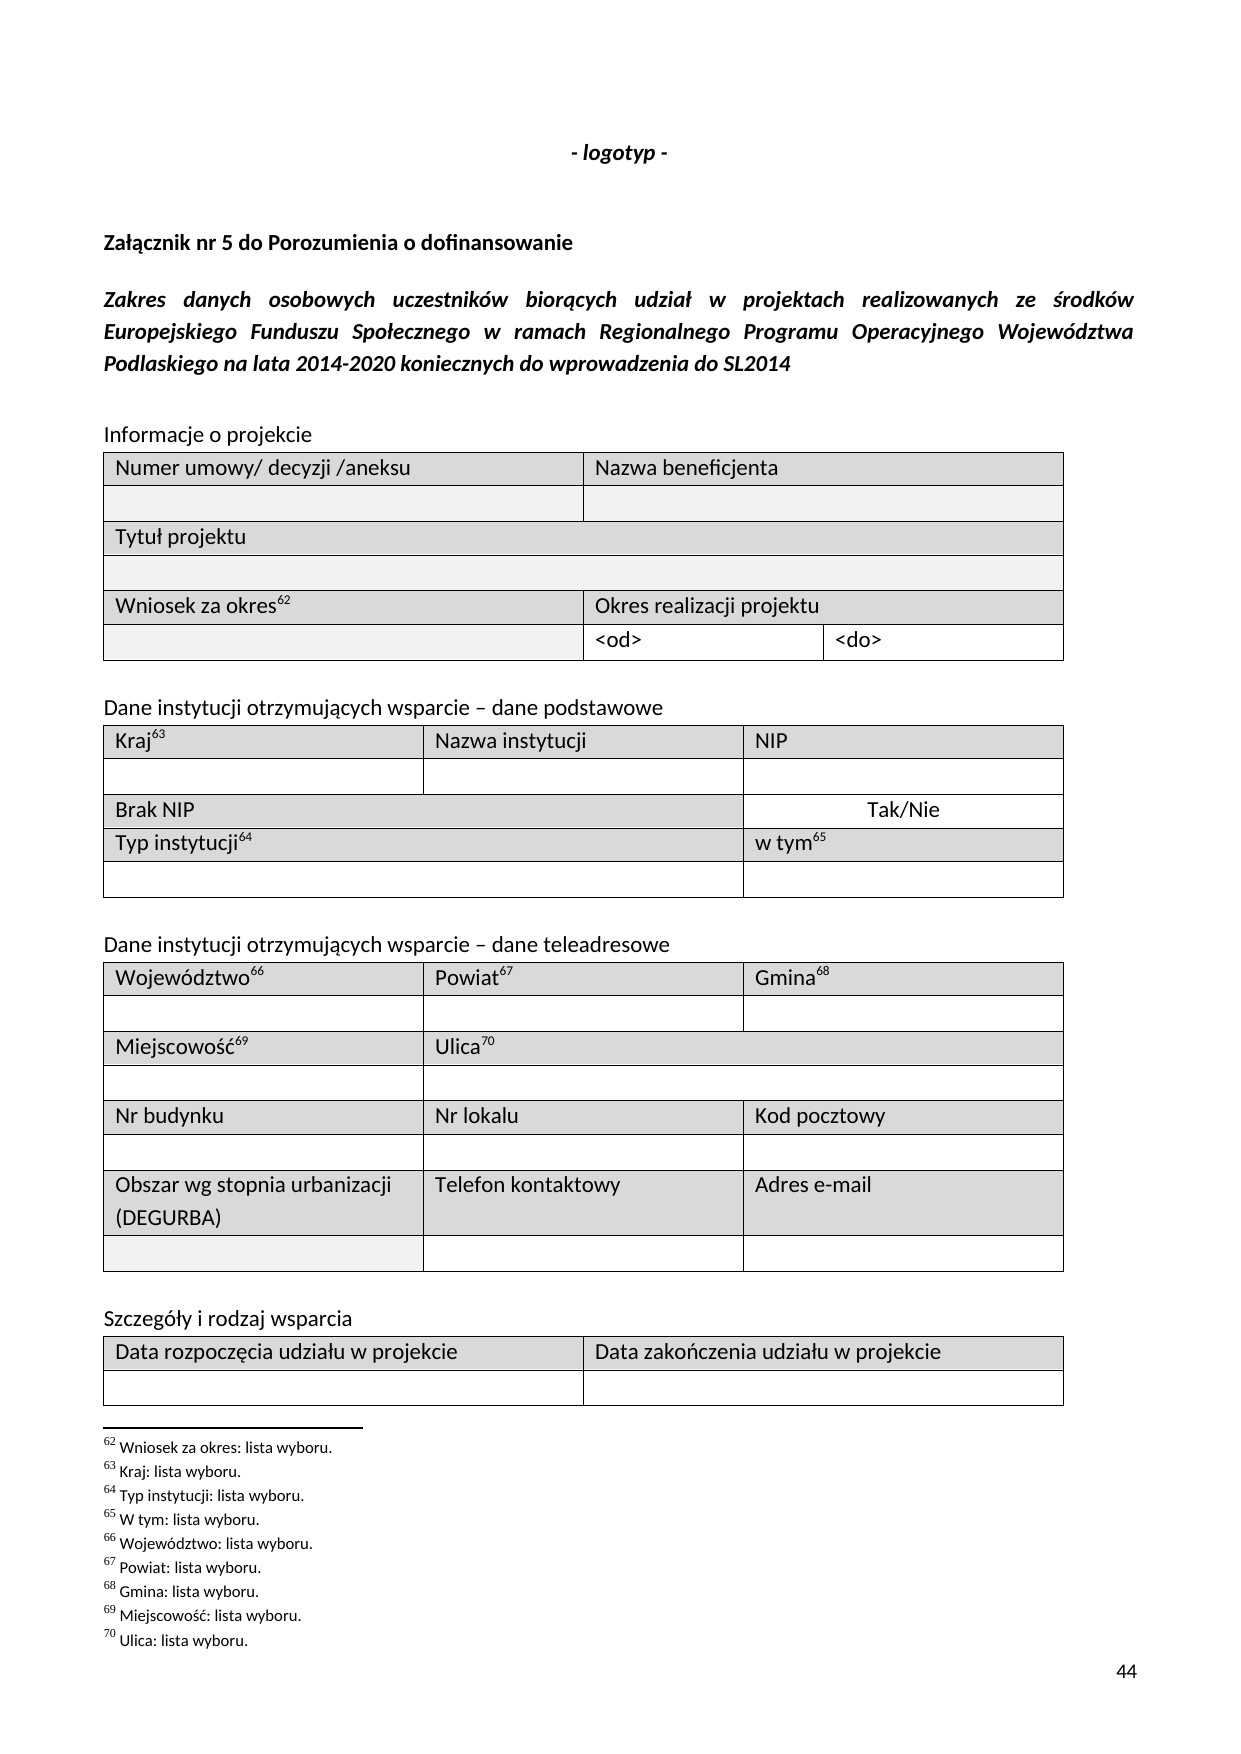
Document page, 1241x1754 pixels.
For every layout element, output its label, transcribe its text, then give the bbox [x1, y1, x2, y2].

table_cell [104, 1371, 583, 1405]
text Szczegóły i rodzaj wsparcia [103, 1304, 1137, 1332]
table_cell Ulica [424, 1032, 1063, 1064]
table_cell [584, 1371, 1063, 1405]
table_header Data zakończenia udziału w projekcie [584, 1337, 1063, 1369]
text Dane instytucji otrzymujących wsparcie – dane teleadresowe [103, 930, 1137, 958]
table_header Numer umowy/ decyzji /aneksu [104, 453, 583, 485]
table_cell Adres e-mail [744, 1171, 1063, 1235]
table_cell Tytuł projektu [104, 522, 1063, 554]
text Dane instytucji otrzymujących wsparcie – dane podstawowe [103, 693, 1137, 721]
table_cell [744, 996, 1063, 1031]
table_cell Miejscowość [104, 1032, 423, 1064]
table_cell Nr budynku [104, 1101, 423, 1134]
table_header NIP [744, 726, 1063, 758]
table_cell Telefon kontaktowy [424, 1171, 743, 1235]
table_cell [104, 625, 583, 659]
table_cell Okres realizacji projektu [584, 591, 1063, 624]
table_cell [584, 486, 1063, 521]
table_cell Nr lokalu [424, 1101, 743, 1134]
text Zakres danych osobowych uczestników biorących udział w projektach realizowanych ze środków Europejskiego Funduszu Społecznego w ramach Regionalnego Programu Operacyjnego Województwa Podlaskiego na lata 2014-2020 koniecznych do wprowadzenia do SL2014 [103, 285, 1137, 377]
table_header Powiat [424, 963, 743, 995]
table_header Data rozpoczęcia udziału w projekcie [104, 1337, 583, 1369]
table_cell Brak NIP [104, 795, 743, 827]
table_cell Kod pocztowy [744, 1101, 1063, 1134]
table_cell [744, 1236, 1063, 1271]
table_cell [744, 759, 1063, 794]
table_cell [104, 996, 423, 1031]
table_cell [104, 862, 743, 897]
table_cell [424, 1236, 743, 1271]
table_cell <od> [584, 625, 823, 659]
table_cell [104, 556, 1063, 590]
table_cell [104, 1135, 423, 1169]
table_cell [424, 1066, 1063, 1100]
table_cell [424, 996, 743, 1031]
table_cell Typ instytucji [104, 829, 743, 861]
table_cell [104, 1236, 423, 1271]
table_cell [744, 862, 1063, 897]
table_header Kraj [104, 726, 423, 758]
table_cell <do> [824, 625, 1063, 659]
table_cell Wniosek za okres [104, 591, 583, 624]
table_cell Tak/Nie [744, 795, 1063, 827]
table_header Nazwa instytucji [424, 726, 743, 758]
table_cell [104, 486, 583, 521]
table_cell w tym [744, 829, 1063, 861]
table_header Nazwa beneficjenta [584, 453, 1063, 485]
table_header Gmina [744, 963, 1063, 995]
text Informacje o projekcie [103, 420, 1137, 448]
text - logotyp - [103, 138, 1137, 166]
table_cell [104, 759, 423, 794]
table_cell [104, 1066, 423, 1100]
table_cell [744, 1135, 1063, 1169]
text Załącznik nr 5 do Porozumienia o dofinansowanie [103, 228, 1137, 256]
table_cell [424, 1135, 743, 1169]
table_header Województwo [104, 963, 423, 995]
table_cell [424, 759, 743, 794]
table_cell Obszar wg stopnia urbanizacji (DEGURBA) [104, 1171, 423, 1235]
